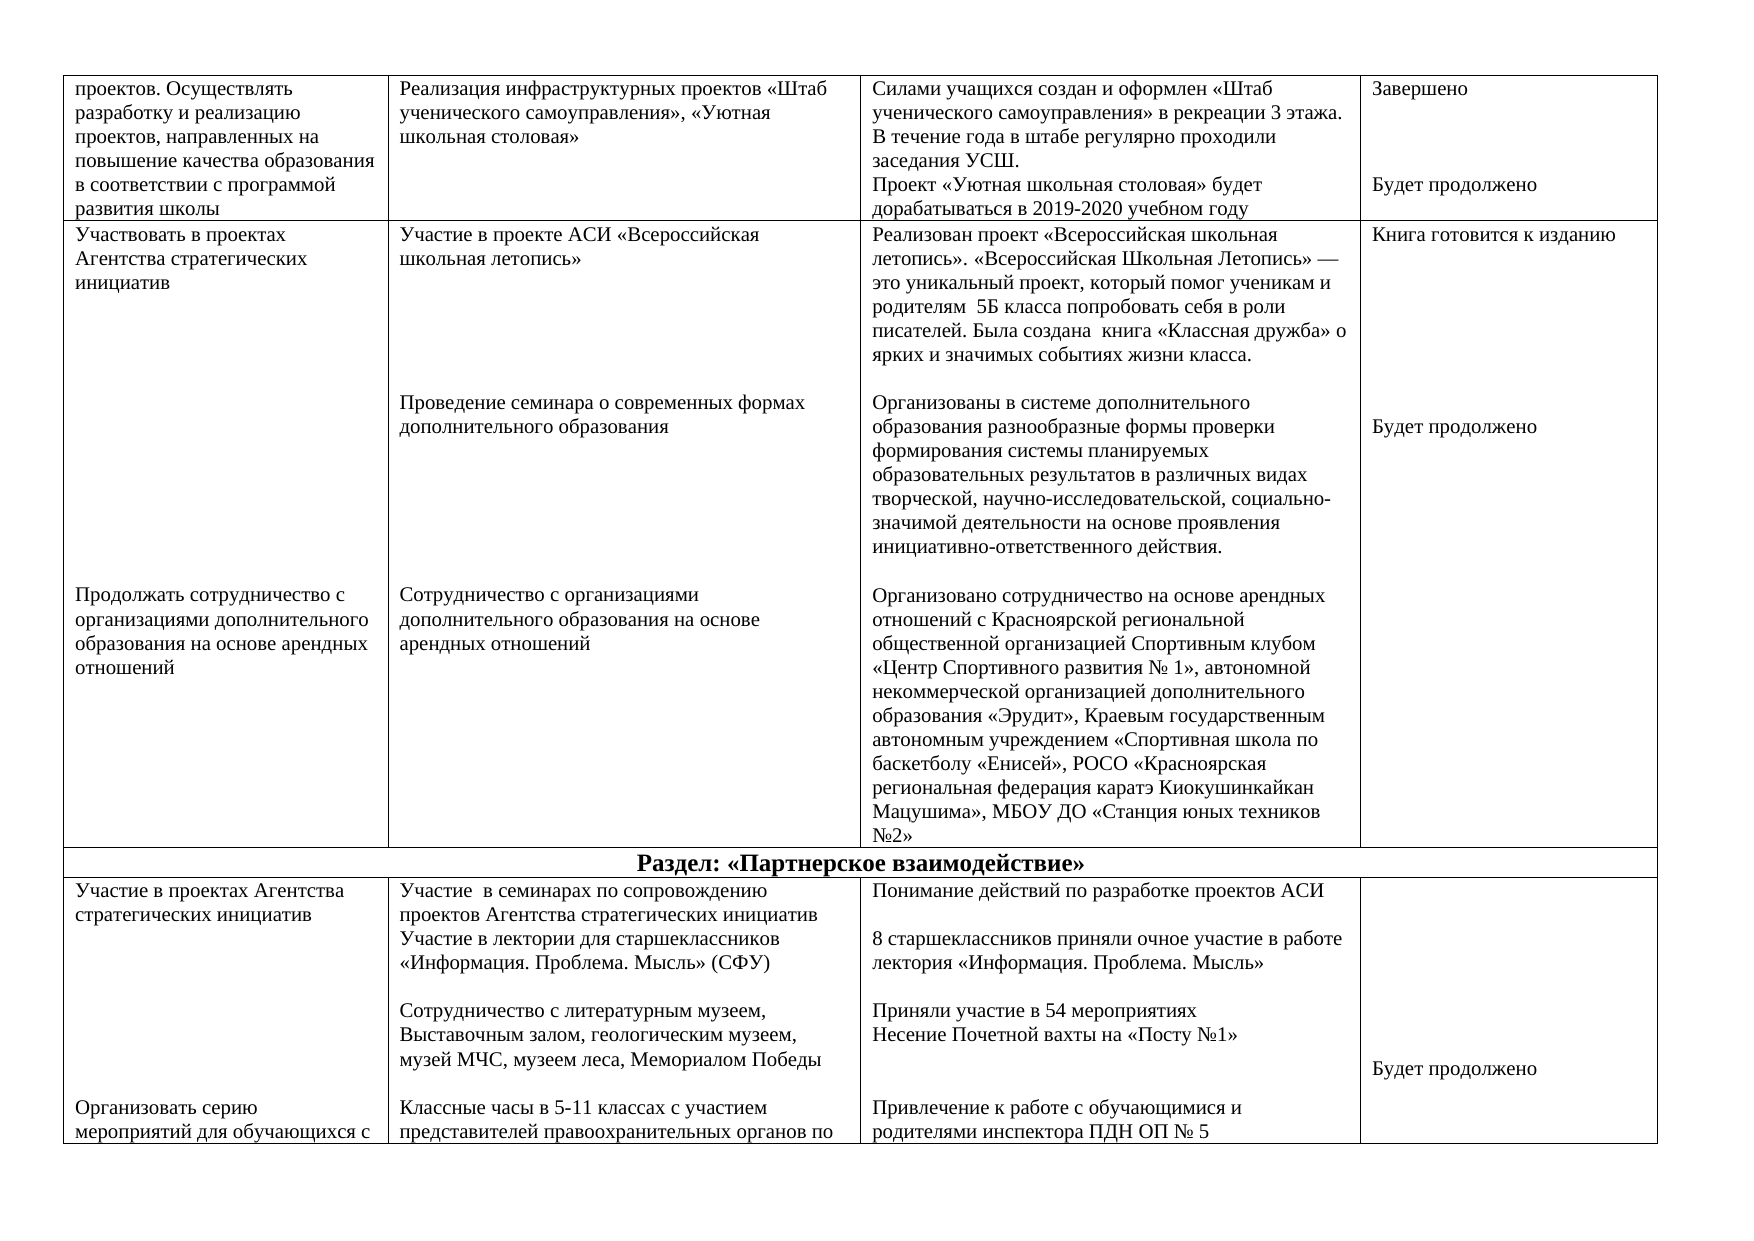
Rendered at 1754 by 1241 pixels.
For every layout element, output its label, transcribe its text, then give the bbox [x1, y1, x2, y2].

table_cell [64, 76, 388, 220]
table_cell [389, 76, 860, 220]
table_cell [389, 878, 860, 1143]
table_cell Раздел: «Партнерское взаимодействие» [64, 848, 1657, 877]
table_cell Будет продолжено [1361, 878, 1657, 1143]
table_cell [861, 76, 1360, 220]
table_cell Участие в проекте АСИ «Всероссийская школьная летопись» Проведение семинара о современных формах дополнительного образования Сотрудничество с организациями дополнительного образования на основе арендных отношений [389, 221, 860, 847]
table_cell Участвовать в проектах Агентства стратегических инициатив Продолжать сотрудничество с организациями дополнительного образования на основе арендных отношений [64, 221, 388, 847]
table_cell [1361, 76, 1657, 220]
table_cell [861, 878, 1360, 1143]
table_cell Книга готовится к изданию Будет продолжено [1361, 221, 1657, 847]
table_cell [64, 878, 388, 1143]
table_cell Реализован проект «Всероссийская школьная летопись». «Всероссийская Школьная Летопись» — это уникальный проект, который помог ученикам и родителям 5Б класса попробовать себя в роли писателей. Была создана книга «Классная дружба» о ярких и значимых событиях жизни класса. Организованы в системе дополнительного образования разнообразные формы проверки формирования системы планируемых образовательных результатов в различных видах творческой, научно-исследовательской, социально-значимой деятельности на основе проявления инициативно-ответственного действия. Организовано сотрудничество на основе арендных отношений с Красноярской региональной общественной организацией Спортивным клубом «Центр Спортивного развития № 1», автономной некоммерческой организацией дополнительного образования «Эрудит», Краевым государственным автономным учреждением «Спортивная школа по баскетболу «Енисей», РОСО «Красноярская региональная федерация каратэ Киокушинкайкан Мацушима», МБОУ ДО «Станция юных техников №2» [861, 221, 1360, 847]
